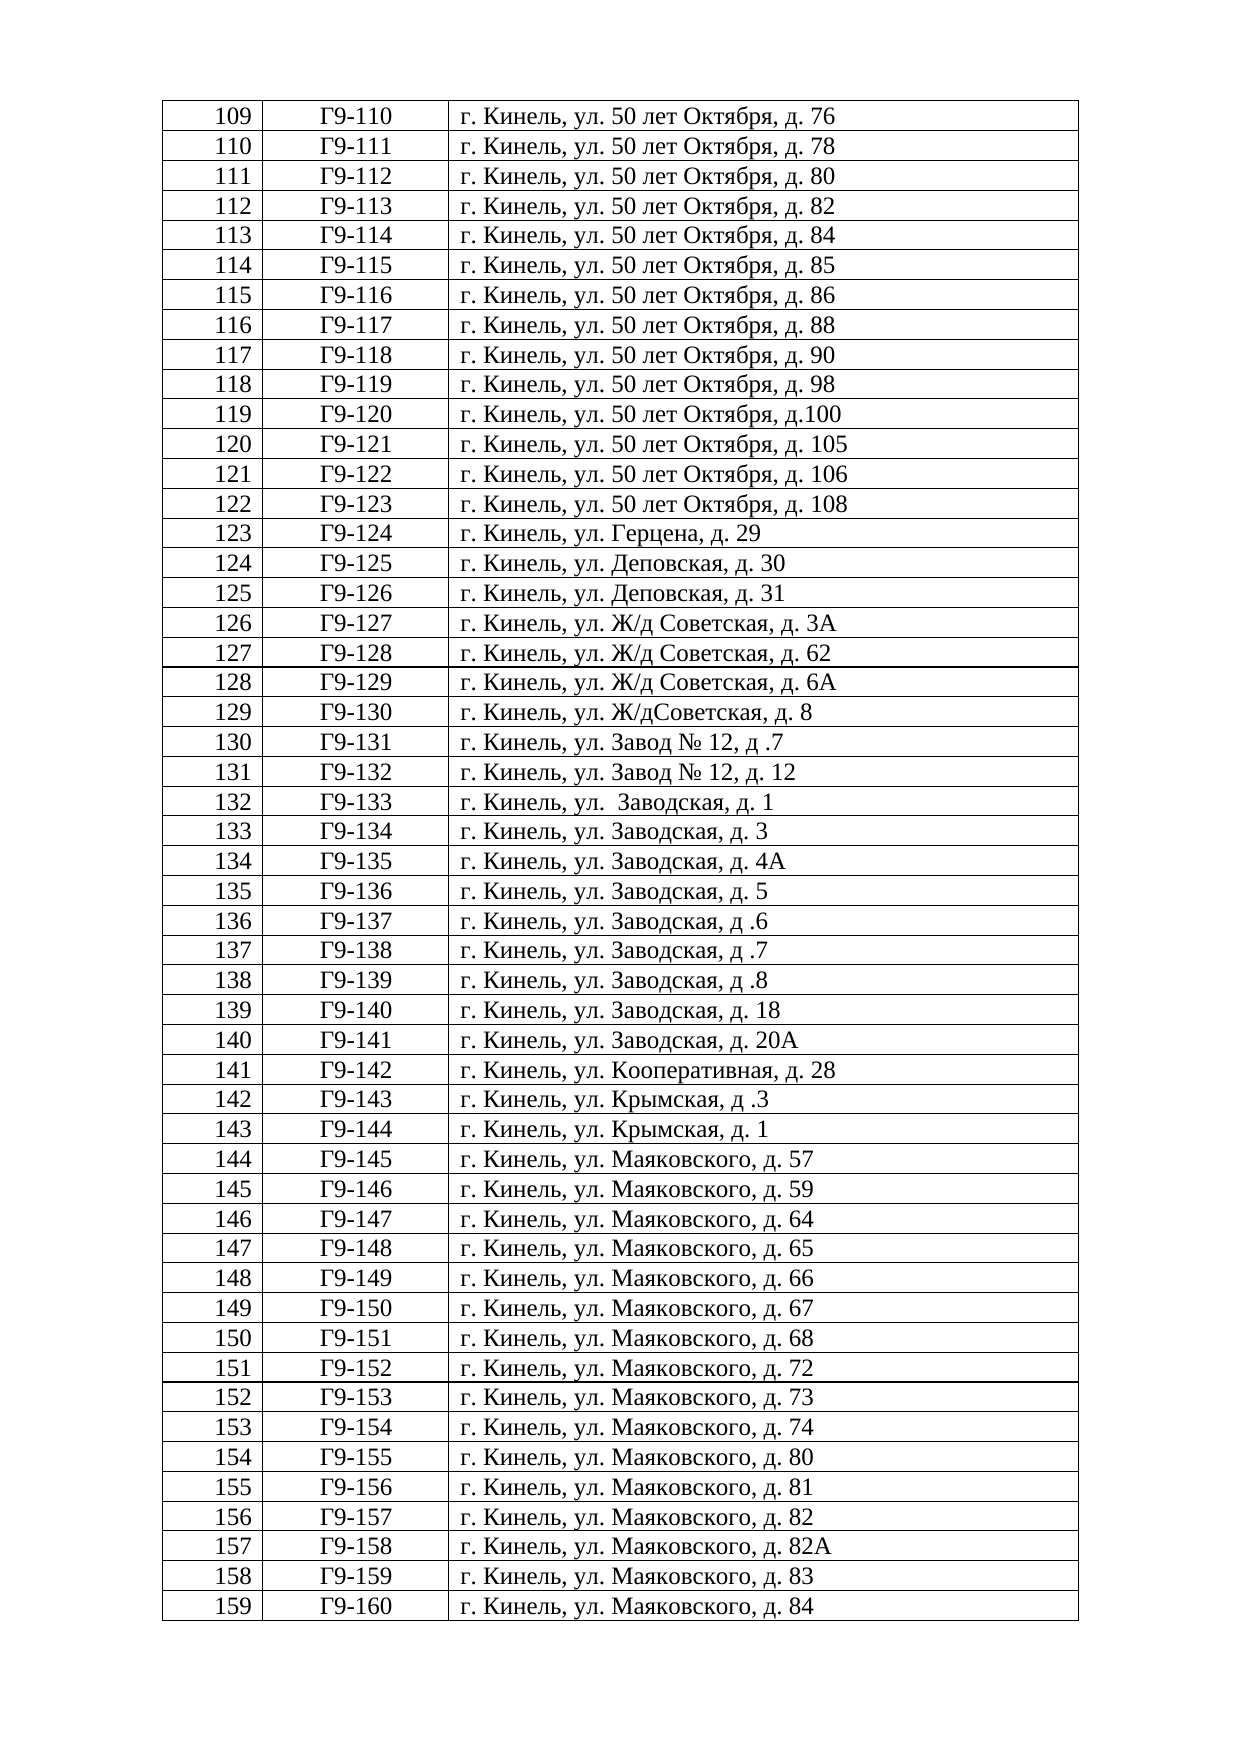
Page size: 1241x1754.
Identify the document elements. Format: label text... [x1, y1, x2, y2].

table_cell Г9-120 [263, 399, 448, 428]
table_cell г. Кинель, ул. Завод № 12, д .7 [449, 727, 1078, 756]
table_cell 141 [163, 1055, 262, 1083]
table_cell г. Кинель, ул. Деповская, д. 31 [449, 578, 1078, 607]
table_cell г. Кинель, ул. 50 лет Октября, д. 108 [449, 489, 1078, 517]
table_cell Г9-151 [263, 1323, 448, 1352]
table_cell г. Кинель, ул. Заводская, д. 20А [449, 1025, 1078, 1054]
table_cell 143 [163, 1114, 262, 1143]
table_cell 115 [163, 280, 262, 309]
table_cell г. Кинель, ул. Маяковского, д. 82А [449, 1531, 1078, 1560]
table_cell 157 [163, 1531, 262, 1560]
table_cell 120 [163, 429, 262, 458]
table_cell Г9-141 [263, 1025, 448, 1054]
table_cell Г9-121 [263, 429, 448, 458]
table_cell Г9-142 [263, 1055, 448, 1083]
table_cell г. Кинель, ул. Ж/д Советская, д. 3А [449, 608, 1078, 637]
table_cell 123 [163, 519, 262, 547]
table_cell Г9-155 [263, 1442, 448, 1471]
table_cell Г9-124 [263, 519, 448, 547]
table_cell г. Кинель, ул. Маяковского, д. 82 [449, 1502, 1078, 1530]
table_cell Г9-122 [263, 459, 448, 488]
table_cell 159 [163, 1591, 262, 1620]
table_cell Г9-123 [263, 489, 448, 517]
table_cell Г9-127 [263, 608, 448, 637]
table_cell Г9-126 [263, 578, 448, 607]
table_cell 154 [163, 1442, 262, 1471]
table_cell Г9-154 [263, 1412, 448, 1441]
table_cell Г9-110 [263, 101, 448, 130]
table_cell Г9-158 [263, 1531, 448, 1560]
table_cell г. Кинель, ул. Ж/д Советская, д. 62 [449, 638, 1078, 666]
table_cell Г9-116 [263, 280, 448, 309]
table_cell г. Кинель, ул. Деповская, д. 30 [449, 548, 1078, 577]
table_cell 129 [163, 697, 262, 726]
table_cell Г9-140 [263, 995, 448, 1024]
table_cell г. Кинель, ул. 50 лет Октября, д. 82 [449, 191, 1078, 219]
table_cell г. Кинель, ул. Маяковского, д. 72 [449, 1353, 1078, 1381]
table_cell 155 [163, 1472, 262, 1501]
table_cell Г9-131 [263, 727, 448, 756]
table_cell 130 [163, 727, 262, 756]
table_cell 135 [163, 876, 262, 905]
table_cell г. Кинель, ул. Маяковского, д. 68 [449, 1323, 1078, 1352]
table_cell Г9-133 [263, 787, 448, 815]
table_cell Г9-132 [263, 757, 448, 786]
table_cell 133 [163, 816, 262, 845]
table_cell 132 [163, 787, 262, 815]
table_cell Г9-112 [263, 161, 448, 190]
table_cell 148 [163, 1263, 262, 1292]
table_cell г. Кинель, ул. Маяковского, д. 67 [449, 1293, 1078, 1322]
table_cell 151 [163, 1353, 262, 1381]
table_cell г. Кинель, ул. 50 лет Октября, д. 85 [449, 250, 1078, 279]
table_cell Г9-117 [263, 310, 448, 339]
table_cell г. Кинель, ул. Маяковского, д. 74 [449, 1412, 1078, 1441]
table_cell 149 [163, 1293, 262, 1322]
table_cell г. Кинель, ул. 50 лет Октября, д. 78 [449, 131, 1078, 160]
table_cell 127 [163, 638, 262, 666]
table_cell 138 [163, 965, 262, 994]
table_cell Г9-129 [263, 668, 448, 696]
table_cell г. Кинель, ул. 50 лет Октября, д. 106 [449, 459, 1078, 488]
table_cell 111 [163, 161, 262, 190]
table_cell 128 [163, 668, 262, 696]
table_cell 118 [163, 370, 262, 398]
table_cell Г9-150 [263, 1293, 448, 1322]
table_cell 139 [163, 995, 262, 1024]
table_cell Г9-111 [263, 131, 448, 160]
table_cell Г9-159 [263, 1561, 448, 1590]
table_cell Г9-119 [263, 370, 448, 398]
table_cell 112 [163, 191, 262, 219]
table_cell 144 [163, 1144, 262, 1173]
table_cell г. Кинель, ул. Герцена, д. 29 [449, 519, 1078, 547]
table_cell Г9-139 [263, 965, 448, 994]
table_cell 116 [163, 310, 262, 339]
table_cell 114 [163, 250, 262, 279]
table_cell Г9-130 [263, 697, 448, 726]
table_cell Г9-136 [263, 876, 448, 905]
table_cell г. Кинель, ул. Маяковского, д. 66 [449, 1263, 1078, 1292]
table_cell г. Кинель, ул. Завод № 12, д. 12 [449, 757, 1078, 786]
table_cell г. Кинель, ул. Заводская, д .8 [449, 965, 1078, 994]
table_cell Г9-157 [263, 1502, 448, 1530]
table_cell Г9-146 [263, 1174, 448, 1203]
table_cell 125 [163, 578, 262, 607]
table_cell Г9-147 [263, 1204, 448, 1232]
table_cell Г9-152 [263, 1353, 448, 1381]
table_cell Г9-113 [263, 191, 448, 219]
table_cell Г9-118 [263, 340, 448, 368]
table_cell 150 [163, 1323, 262, 1352]
table_cell 140 [163, 1025, 262, 1054]
table_cell 142 [163, 1085, 262, 1113]
table_cell г. Кинель, ул. 50 лет Октября, д. 80 [449, 161, 1078, 190]
table_cell г. Кинель, ул. Маяковского, д. 84 [449, 1591, 1078, 1620]
table_cell г. Кинель, ул. Крымская, д. 1 [449, 1114, 1078, 1143]
table_cell г. Кинель, ул. 50 лет Октября, д. 86 [449, 280, 1078, 309]
table_cell 153 [163, 1412, 262, 1441]
table_cell 136 [163, 906, 262, 934]
table_cell г. Кинель, ул. Крымская, д .3 [449, 1085, 1078, 1113]
table_cell 126 [163, 608, 262, 637]
table_cell Г9-115 [263, 250, 448, 279]
table_cell г. Кинель, ул. 50 лет Октября, д.100 [449, 399, 1078, 428]
table_cell Г9-134 [263, 816, 448, 845]
table_cell г. Кинель, ул. Заводская, д. 1 [449, 787, 1078, 815]
table_cell г. Кинель, ул. Маяковского, д. 81 [449, 1472, 1078, 1501]
table_cell г. Кинель, ул. Заводская, д. 3 [449, 816, 1078, 845]
table_cell 122 [163, 489, 262, 517]
table_cell 121 [163, 459, 262, 488]
table_cell 109 [163, 101, 262, 130]
table_cell 137 [163, 936, 262, 964]
table_cell г. Кинель, ул. Маяковского, д. 57 [449, 1144, 1078, 1173]
table_cell 119 [163, 399, 262, 428]
table_cell 158 [163, 1561, 262, 1590]
table_cell г. Кинель, ул. Заводская, д .7 [449, 936, 1078, 964]
table_cell 147 [163, 1234, 262, 1262]
table_cell г. Кинель, ул. Маяковского, д. 80 [449, 1442, 1078, 1471]
table_cell г. Кинель, ул. Заводская, д. 4А [449, 846, 1078, 875]
table_cell Г9-156 [263, 1472, 448, 1501]
table_cell 134 [163, 846, 262, 875]
table_cell 152 [163, 1383, 262, 1411]
table_cell Г9-144 [263, 1114, 448, 1143]
table_cell г. Кинель, ул. Маяковского, д. 83 [449, 1561, 1078, 1590]
table_cell 145 [163, 1174, 262, 1203]
table_cell Г9-143 [263, 1085, 448, 1113]
table_cell Г9-128 [263, 638, 448, 666]
table_cell г. Кинель, ул. Ж/д Советская, д. 6А [449, 668, 1078, 696]
table_cell Г9-114 [263, 221, 448, 249]
table_cell г. Кинель, ул. Ж/дСоветская, д. 8 [449, 697, 1078, 726]
table_cell 146 [163, 1204, 262, 1232]
table_cell г. Кинель, ул. 50 лет Октября, д. 84 [449, 221, 1078, 249]
table_cell г. Кинель, ул. Маяковского, д. 65 [449, 1234, 1078, 1262]
table_cell Г9-149 [263, 1263, 448, 1292]
table_cell 110 [163, 131, 262, 160]
table_cell г. Кинель, ул. 50 лет Октября, д. 88 [449, 310, 1078, 339]
table_cell 124 [163, 548, 262, 577]
table_cell Г9-160 [263, 1591, 448, 1620]
table_cell 117 [163, 340, 262, 368]
table_cell г. Кинель, ул. Маяковского, д. 73 [449, 1383, 1078, 1411]
table_cell 113 [163, 221, 262, 249]
table_cell г. Кинель, ул. 50 лет Октября, д. 105 [449, 429, 1078, 458]
table_cell г. Кинель, ул. Заводская, д. 18 [449, 995, 1078, 1024]
table_cell г. Кинель, ул. 50 лет Октября, д. 76 [449, 101, 1078, 130]
table_cell г. Кинель, ул. Заводская, д. 5 [449, 876, 1078, 905]
table_cell Г9-135 [263, 846, 448, 875]
table_cell Г9-148 [263, 1234, 448, 1262]
table_cell Г9-137 [263, 906, 448, 934]
table_cell 131 [163, 757, 262, 786]
table_cell Г9-153 [263, 1383, 448, 1411]
table_cell 156 [163, 1502, 262, 1530]
table_cell г. Кинель, ул. 50 лет Октября, д. 90 [449, 340, 1078, 368]
table_cell Г9-145 [263, 1144, 448, 1173]
table_cell Г9-138 [263, 936, 448, 964]
table_cell г. Кинель, ул. 50 лет Октября, д. 98 [449, 370, 1078, 398]
table_cell г. Кинель, ул. Заводская, д .6 [449, 906, 1078, 934]
table_cell г. Кинель, ул. Маяковского, д. 59 [449, 1174, 1078, 1203]
table_cell г. Кинель, ул. Маяковского, д. 64 [449, 1204, 1078, 1232]
table_cell Г9-125 [263, 548, 448, 577]
table_cell г. Кинель, ул. Кооперативная, д. 28 [449, 1055, 1078, 1083]
